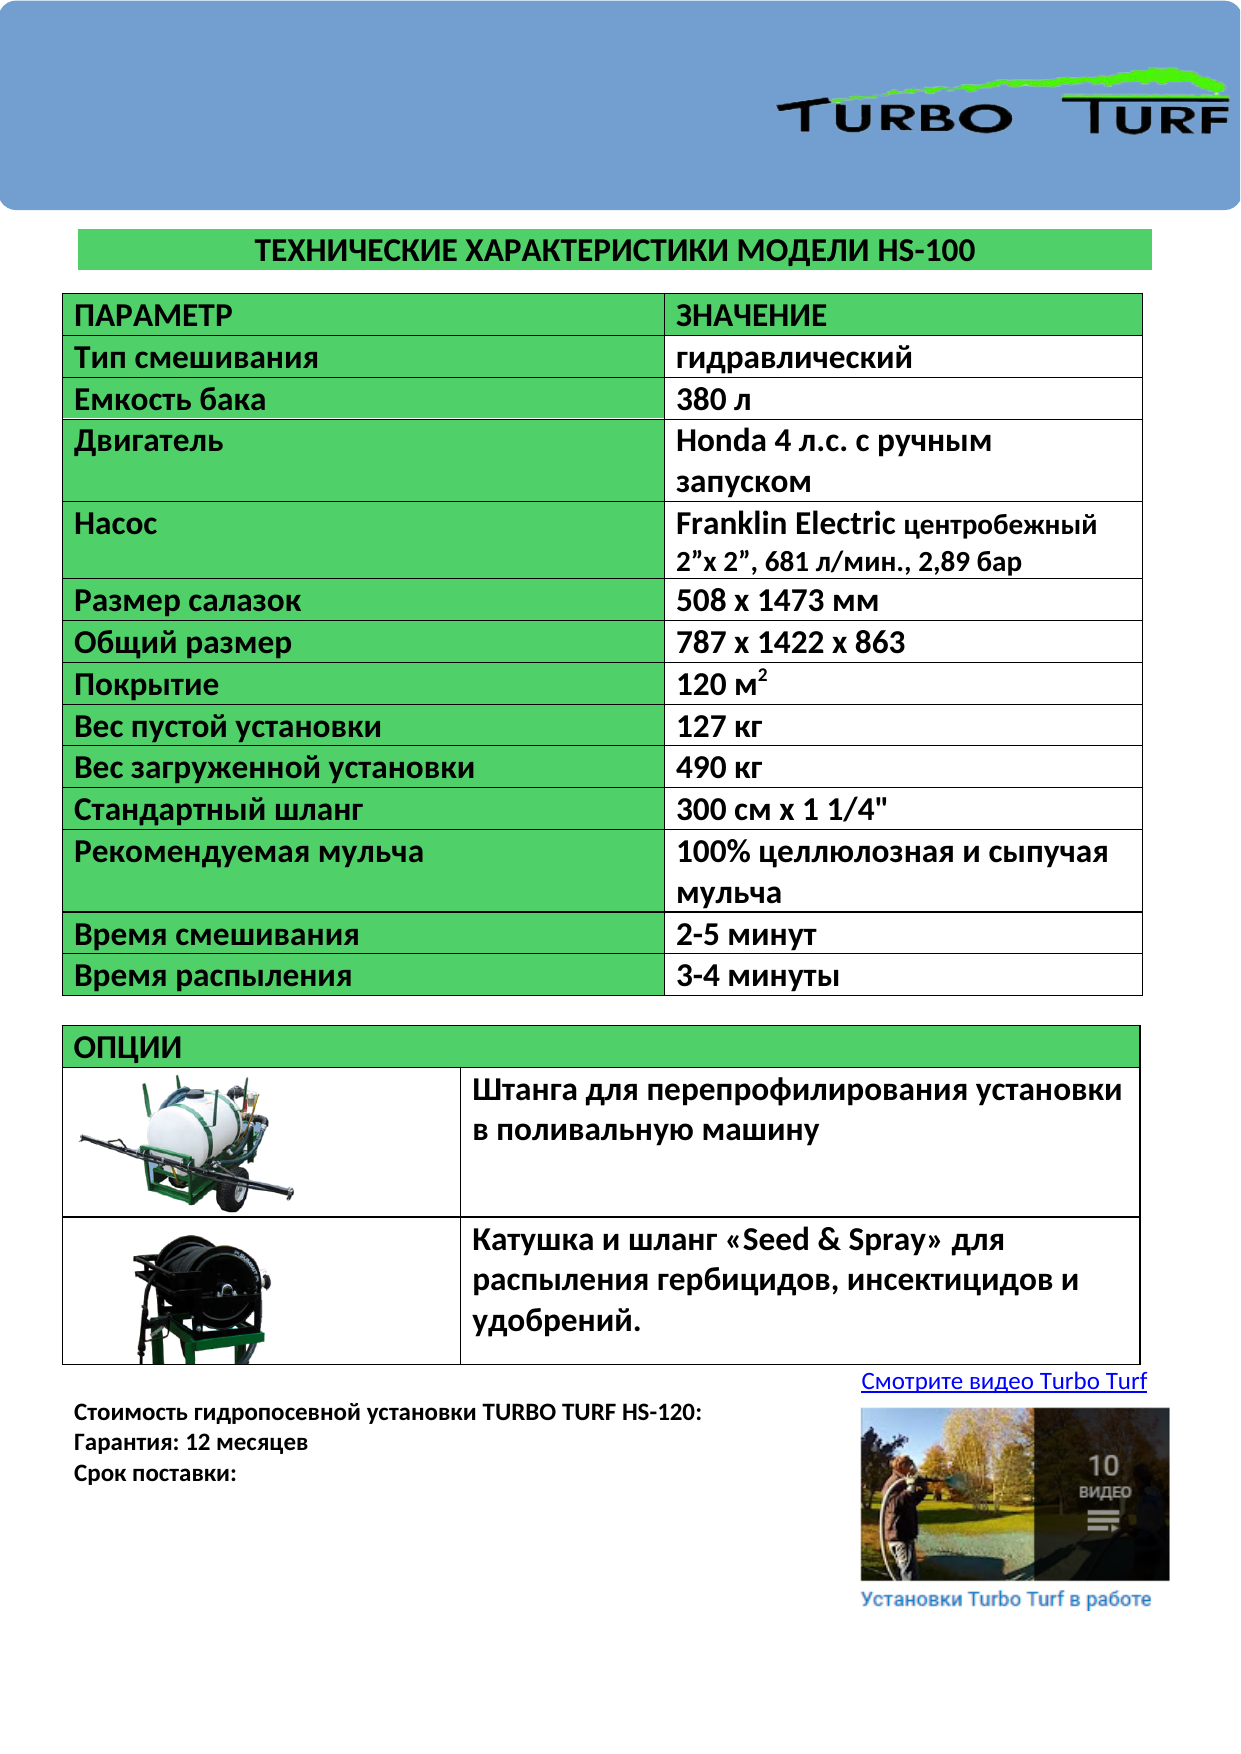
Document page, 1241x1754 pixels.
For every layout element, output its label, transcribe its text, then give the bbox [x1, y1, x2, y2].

table_cell Размер салазок [63, 579, 664, 620]
table_cell 787 х 1422 х 863 [665, 621, 1142, 662]
picture [855, 1405, 1173, 1611]
table_cell Franklin Electric центробежный 2”х 2”, 681 л/мин., 2,89 бар [665, 502, 1142, 578]
table_cell Вес пустой установки [63, 705, 664, 745]
table_cell 3-4 минуты [665, 954, 1142, 995]
table_cell 100% целлюлозная и сыпучая мульча [665, 830, 1142, 911]
table_cell Катушка и шланг «Seed & Spray» для распыления гербицидов, инсектицидов и удобрений. [461, 1218, 1139, 1364]
text Смотрите видео Turbo Turf [74, 1365, 1152, 1396]
table_cell Время распыления [63, 954, 664, 995]
picture [756, 42, 1241, 168]
table_cell 490 кг [665, 746, 1142, 787]
text Стоимость гидропосевной установки TURBO TURF HS-120: [74, 1396, 1152, 1426]
table_cell Двигатель [63, 420, 664, 501]
table_cell Рекомендуемая мульча [63, 830, 664, 911]
table_header ПАРАМЕТР [63, 294, 664, 335]
table_cell [63, 1068, 460, 1216]
text ТЕХНИЧЕСКИЕ ХАРАКТЕРИСТИКИ МОДЕЛИ HS-100 [78, 229, 1152, 270]
table_header ЗНАЧЕНИЕ [665, 294, 1142, 335]
table_cell Время смешивания [63, 913, 664, 953]
table_cell Общий размер [63, 621, 664, 662]
table_cell Вес загруженной установки [63, 746, 664, 787]
table_cell [63, 1218, 460, 1364]
table_cell Тип смешивания [63, 336, 664, 377]
table_cell Стандартный шланг [63, 788, 664, 829]
table_cell Насос [63, 502, 664, 578]
table_cell 120 м2 [665, 663, 1142, 704]
text Срок поставки: [74, 1457, 1152, 1487]
table_cell 508 х 1473 мм [665, 579, 1142, 620]
table_cell гидравлический [665, 336, 1142, 377]
table_cell 2-5 минут [665, 913, 1142, 953]
table_cell 300 см х 1 1/4" [665, 788, 1142, 829]
table_cell Штанга для перепрофилирования установки в поливальную машину [461, 1068, 1139, 1216]
table_cell Honda 4 л.с. с ручным запуском [665, 420, 1142, 501]
table_cell Емкость бака [63, 378, 664, 418]
table_header ОПЦИИ [63, 1026, 1139, 1067]
table_cell 380 л [665, 378, 1142, 418]
table_cell 127 кг [665, 705, 1142, 745]
table_cell Покрытие [63, 663, 664, 704]
text Гарантия: 12 месяцев [74, 1426, 1152, 1457]
